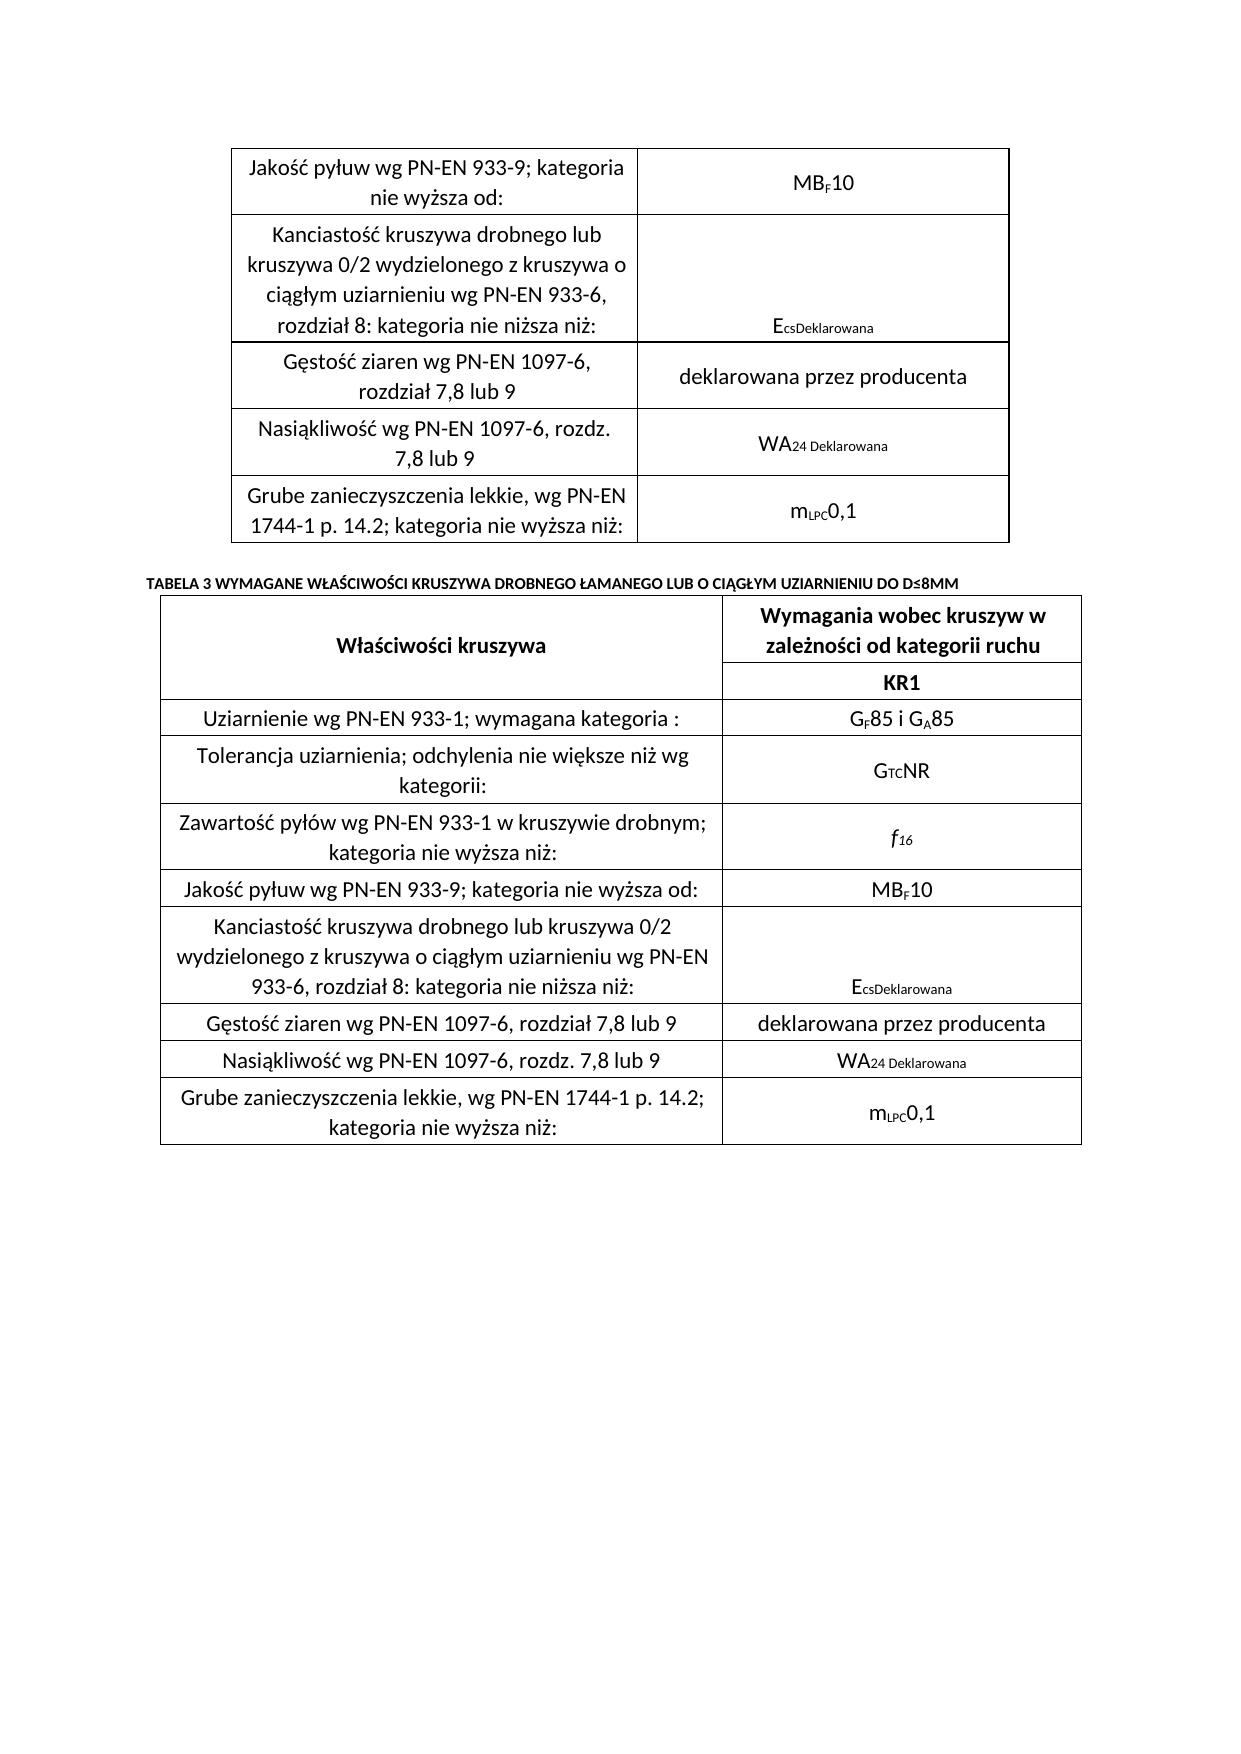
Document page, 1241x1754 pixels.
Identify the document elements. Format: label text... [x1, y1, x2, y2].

table_cell f16 [723, 804, 1081, 869]
table_cell deklarowana przez producenta [723, 1004, 1081, 1040]
table_cell EcsDeklarowana [723, 907, 1081, 1003]
table_cell Kanciastość kruszywa drobnego lub kruszywa 0/2 wydzielonego z kruszywa o ciągłym uziarnieniu wg PN-EN 933-6, rozdział 8: kategoria nie niższa niż: [161, 907, 722, 1003]
table_cell mLPC0,1 [638, 476, 1008, 542]
table_cell WA24 Deklarowana [638, 409, 1008, 475]
table_cell deklarowana przez producenta [638, 343, 1008, 408]
table_header Właściwości kruszywa [161, 596, 722, 699]
table_cell WA24 Deklarowana [723, 1041, 1081, 1077]
text TABELA 3 WYMAGANE WŁAŚCIWOŚCI KRUSZYWA DROBNEGO ŁAMANEGO LUB O CIĄGŁYM UZIARNIENIU DO D≤8MM [146, 573, 1141, 593]
table_cell Jakość pyłuw wg PN-EN 933-9; kategoria nie wyższa od: [161, 870, 722, 906]
table_cell Jakość pyłuw wg PN-EN 933-9; kategoria nie wyższa od: [232, 149, 637, 214]
table_cell Grube zanieczyszczenia lekkie, wg PN-EN 1744-1 p. 14.2; kategoria nie wyższa niż: [161, 1078, 722, 1144]
table_header Wymagania wobec kruszyw w zależności od kategorii ruchu [723, 596, 1081, 662]
table_cell GTCNR [723, 736, 1081, 802]
table_cell GF85 i GA85 [723, 700, 1081, 735]
table_cell Uziarnienie wg PN-EN 933-1; wymagana kategoria : [161, 700, 722, 735]
table_cell Zawartość pyłów wg PN-EN 933-1 w kruszywie drobnym; kategoria nie wyższa niż: [161, 804, 722, 869]
table_cell Grube zanieczyszczenia lekkie, wg PN-EN 1744-1 p. 14.2; kategoria nie wyższa niż: [232, 476, 637, 542]
table_cell MBF10 [723, 870, 1081, 906]
table_cell MBF10 [638, 149, 1008, 214]
table_cell Gęstość ziaren wg PN-EN 1097-6, rozdział 7,8 lub 9 [232, 343, 637, 408]
table_cell Tolerancja uziarnienia; odchylenia nie większe niż wg kategorii: [161, 736, 722, 802]
table_cell mLPC0,1 [723, 1078, 1081, 1144]
table_cell KR1 [723, 663, 1081, 699]
table_cell Gęstość ziaren wg PN-EN 1097-6, rozdział 7,8 lub 9 [161, 1004, 722, 1040]
table_cell Nasiąkliwość wg PN-EN 1097-6, rozdz. 7,8 lub 9 [232, 409, 637, 475]
table_cell Kanciastość kruszywa drobnego lub kruszywa 0/2 wydzielonego z kruszywa o ciągłym uziarnieniu wg PN-EN 933-6, rozdział 8: kategoria nie niższa niż: [232, 215, 637, 341]
table_cell EcsDeklarowana [638, 215, 1008, 341]
table_cell Nasiąkliwość wg PN-EN 1097-6, rozdz. 7,8 lub 9 [161, 1041, 722, 1077]
